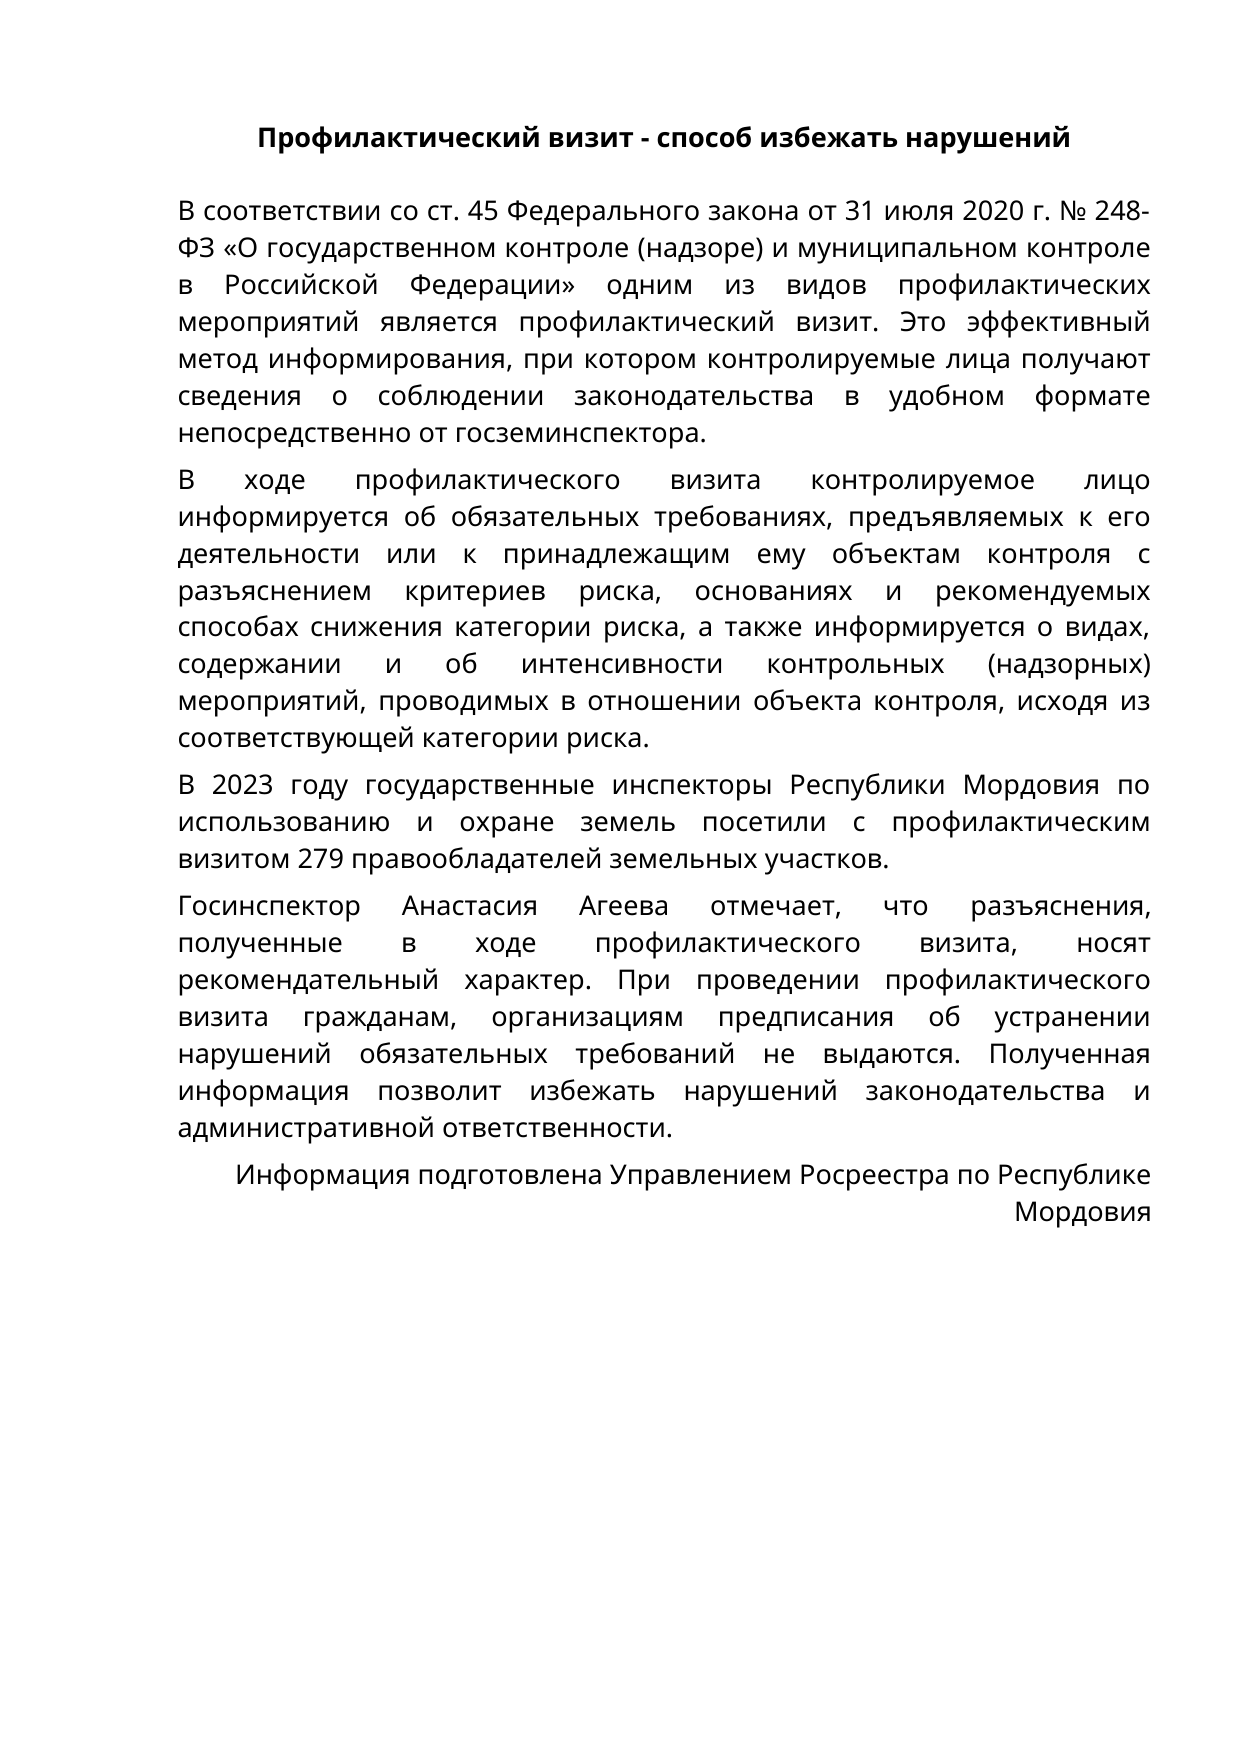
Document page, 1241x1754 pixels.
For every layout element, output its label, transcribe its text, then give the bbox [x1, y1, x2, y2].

text Информация подготовлена Управлением Росреестра по Республике Мордовия [177, 1155, 1152, 1229]
text В 2023 году государственные инспекторы Республики Мордовия по использованию и охране земель посетили с профилактическим визитом 279 правообладателей земельных участков. [177, 766, 1152, 876]
text Профилактический визит - способ избежать нарушений [177, 118, 1152, 155]
text Госинспектор Анастасия Агеева отмечает, что разъяснения, полученные в ходе профилактического визита, носят рекомендательный характер. При проведении профилактического визита гражданам, организациям предписания об устранении нарушений обязательных требований не выдаются. Полученная информация позволит избежать нарушений законодательства и административной ответственности. [177, 887, 1152, 1145]
text В ходе профилактического визита контролируемое лицо информируется об обязательных требованиях, предъявляемых к его деятельности или к принадлежащим ему объектам контроля с разъяснением критериев риска, основаниях и рекомендуемых способах снижения категории риска, а также информируется о видах, содержании и об интенсивности контрольных (надзорных) мероприятий, проводимых в отношении объекта контроля, исходя из соответствующей категории риска. [177, 460, 1152, 755]
text В соответствии со ст. 45 Федерального закона от 31 июля 2020 г. № 248-ФЗ «О государственном контроле (надзоре) и муниципальном контроле в Российской Федерации» одним из видов профилактических мероприятий является профилактический визит. Это эффективный метод информирования, при котором контролируемые лица получают сведения о соблюдении законодательства в удобном формате непосредственно от госземинспектора. [177, 192, 1152, 450]
